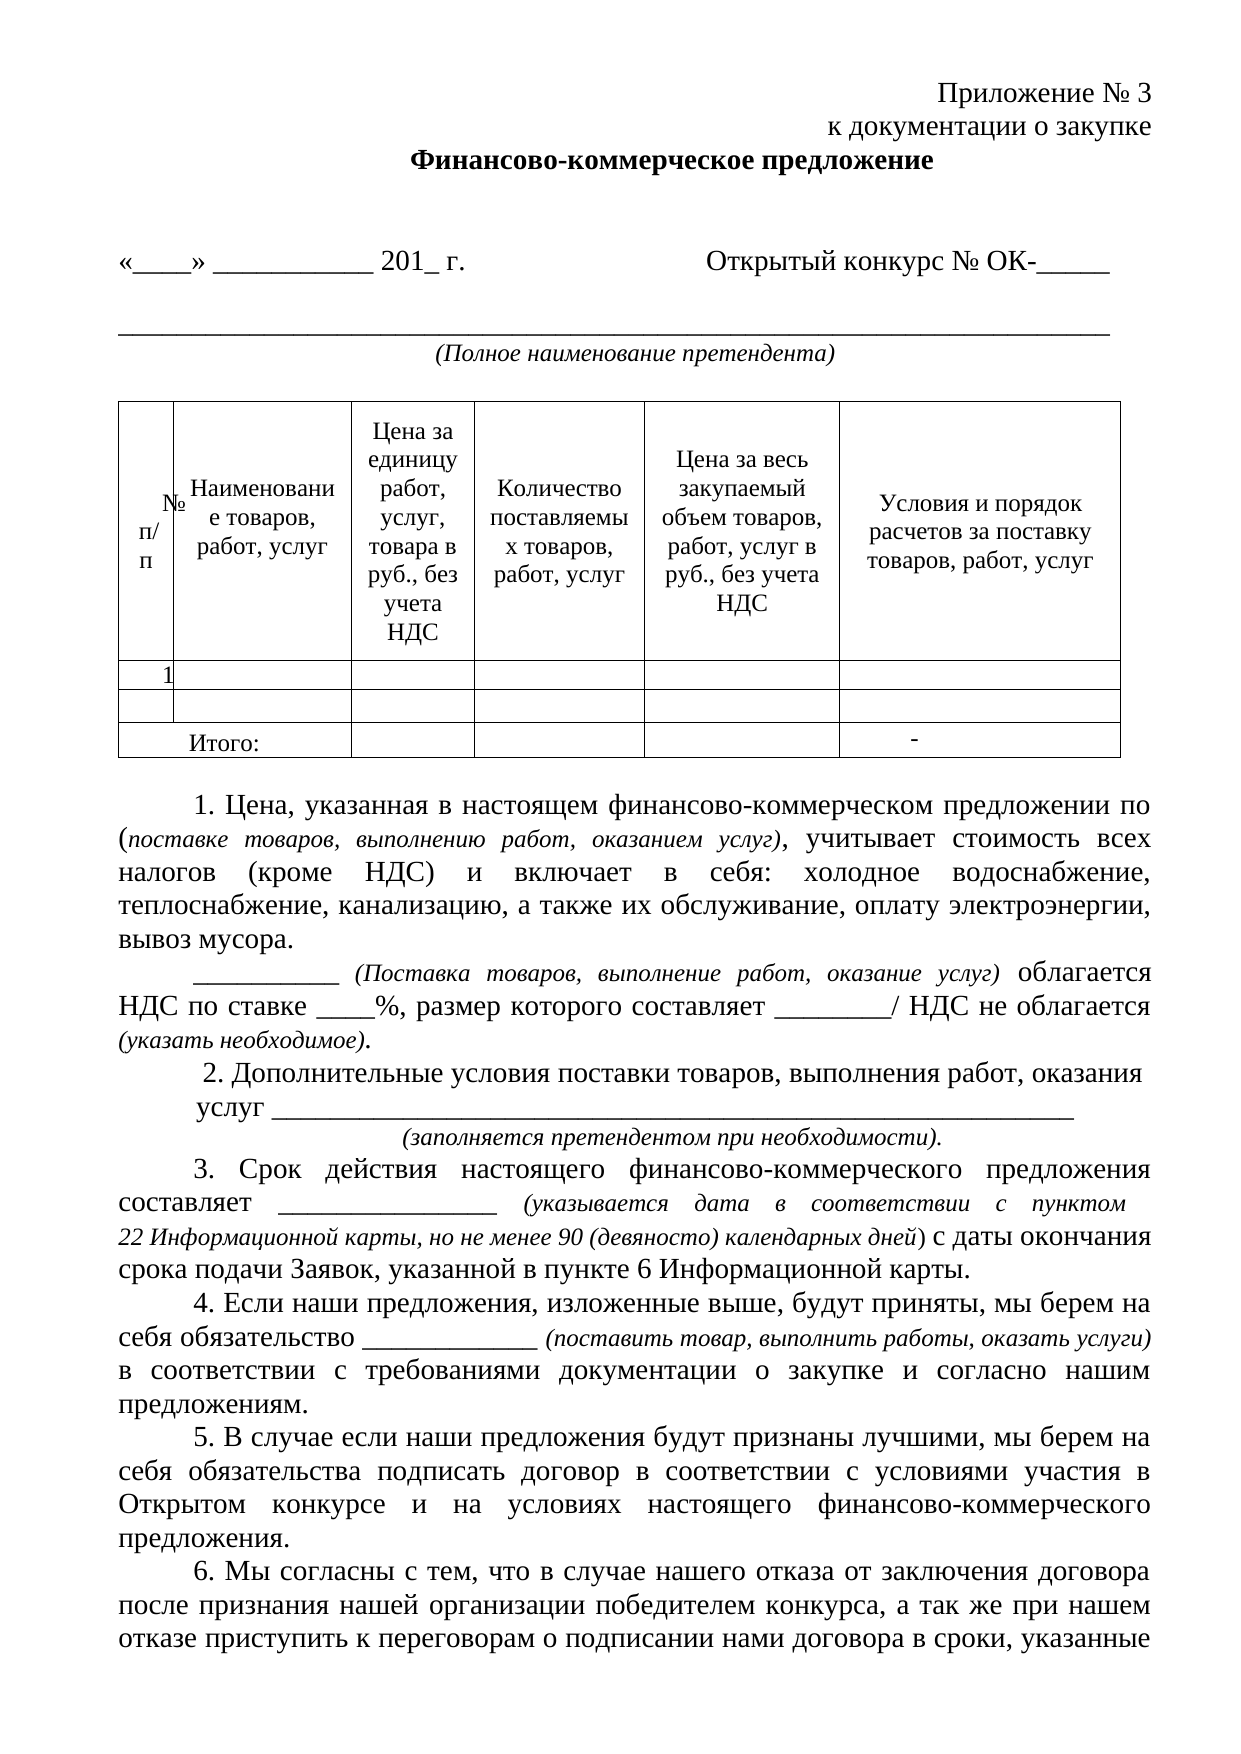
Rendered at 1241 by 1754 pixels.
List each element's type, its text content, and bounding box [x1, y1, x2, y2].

table_cell [174, 661, 351, 689]
table_header Условия и порядок расчетов за поставку товаров, работ, услуг [840, 402, 1120, 659]
table_cell [840, 690, 1120, 722]
table_header Количество поставляемых товаров, работ, услуг [475, 402, 644, 659]
text (Полное наименование претендента) [118, 338, 1152, 367]
text 4. Если наши предложения, изложенные выше, будут приняты, мы берем на себя обязательство ____________ (поставить товар, выполнить работы, оказать услуги) в соответствии с требованиями документации о закупке и согласно нашим предложениям. [118, 1285, 1152, 1419]
table_header Наименование товаров, работ, услуг [174, 402, 351, 659]
text «____» ___________ 201_ г. Открытый конкурс № ОК-_____ [118, 243, 1152, 276]
text 1. Цена, указанная в настоящем финансово-коммерческом предложении по (поставке товаров, выполнению работ, оказанием услуг), учитывает стоимость всех налогов (кроме НДС) и включает в себя: холодное водоснабжение, теплоснабжение, канализацию, а также их обслуживание, оплату электроэнергии, вывоз мусора. [118, 787, 1152, 954]
text к документации о закупке [118, 108, 1152, 142]
table_cell Итого: [119, 723, 351, 757]
table_cell 1 [119, 661, 173, 689]
text Приложение № 3 [118, 75, 1152, 108]
table_cell [475, 661, 644, 689]
text (заполняется претендентом при необходимости). [118, 1122, 1152, 1151]
table_cell [475, 723, 644, 757]
table_cell [119, 690, 173, 722]
table_cell - [840, 723, 1120, 757]
table_cell [352, 690, 474, 722]
table_cell [352, 723, 474, 757]
table_cell [174, 690, 351, 722]
table_cell [645, 723, 839, 757]
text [118, 1553, 1152, 1654]
table_header Цена за единицу работ, услуг, товара в руб., без учета НДС [352, 402, 474, 659]
table_cell [475, 690, 644, 722]
table_header № п/п [119, 402, 173, 659]
text ____________________________________________________________________ [118, 305, 1152, 338]
table_cell [840, 661, 1120, 689]
text 5. В случае если наши предложения будут признаны лучшими, мы берем на себя обязательства подписать договор в соответствии с условиями участия в Открытом конкурсе и на условиях настоящего финансово-коммерческого предложения. [118, 1419, 1152, 1553]
table_cell [645, 690, 839, 722]
table_cell [645, 661, 839, 689]
text Финансово-коммерческое предложение [118, 142, 1152, 176]
table_header Цена за весь закупаемый объем товаров, работ, услуг в руб., без учета НДС [645, 402, 839, 659]
text 3. Срок действия настоящего финансово-коммерческого предложения составляет _______________ (указывается дата в соответствии с пунктом 22 Информационной карты, но не менее 90 (девяносто) календарных дней) с даты окончания срока подачи Заявок, указанной в пункте 6 Информационной карты. [118, 1151, 1152, 1285]
table_cell [352, 661, 474, 689]
text __________ (Поставка товаров, выполнение работ, оказание услуг) облагается НДС по ставке ____%, размер которого составляет ________/ НДС не облагается (указать необходимое). [118, 954, 1152, 1055]
text 2. Дополнительные условия поставки товаров, выполнения работ, оказания услуг _______________________________________________________ [118, 1055, 1152, 1122]
